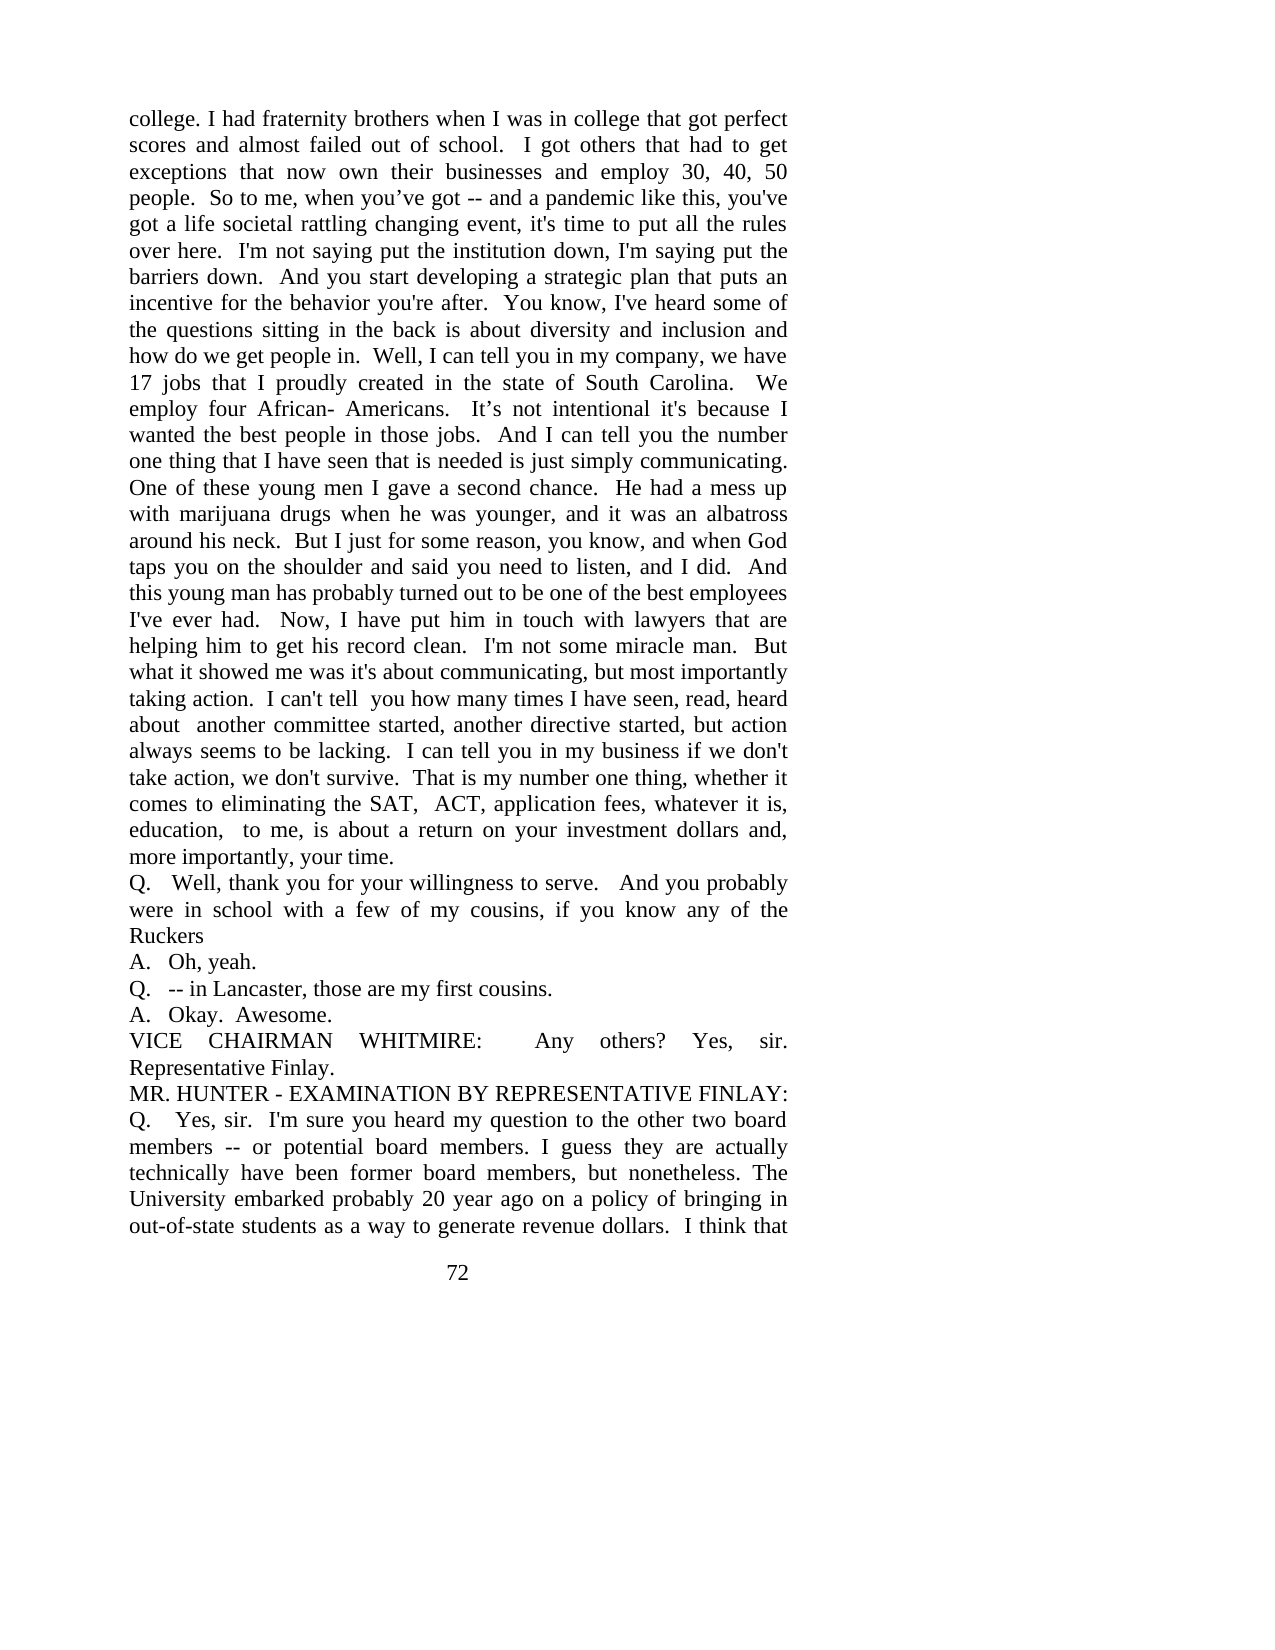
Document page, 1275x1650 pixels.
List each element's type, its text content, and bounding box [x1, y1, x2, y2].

text A. Okay. Awesome. [129, 1001, 789, 1027]
text Q. -- in Lancaster, those are my first cousins. [129, 975, 789, 1001]
text Q. Well, thank you for your willingness to serve. And you probably were in school with a few of my cousins, if you know any of the Ruckers [129, 869, 789, 948]
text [129, 105, 789, 869]
text VICE CHAIRMAN WHITMIRE: Any others? Yes, sir. Representative Finlay. [129, 1027, 789, 1080]
text A. Oh, yeah. [129, 948, 789, 975]
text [129, 1080, 789, 1238]
